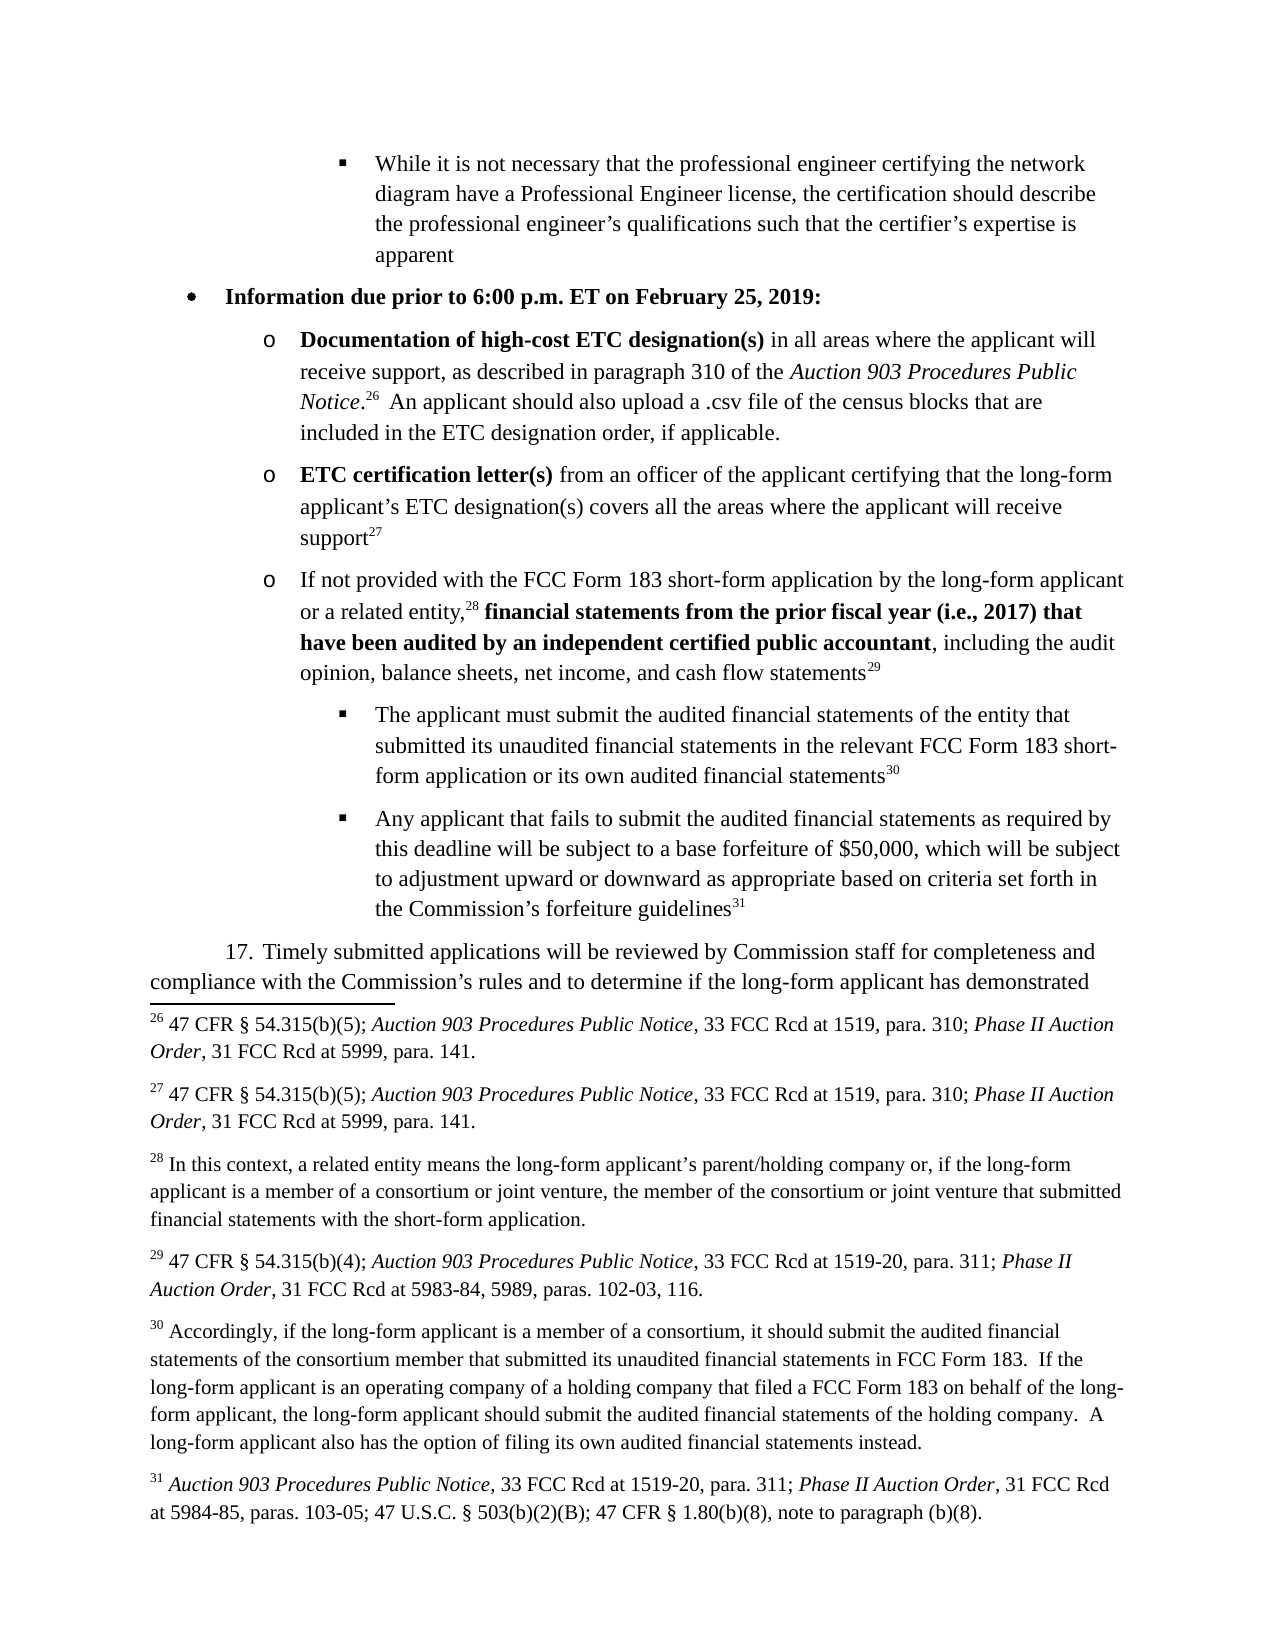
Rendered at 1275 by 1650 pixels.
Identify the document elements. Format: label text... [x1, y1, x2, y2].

list Information due prior to 6:00 p.m. ET on February 25, 2019: [187, 283, 1125, 310]
list Documentation of high-cost ETC designation(s) in all areas where the applicant will receive support, as described in paragraph 310 of the Auction 903 Procedures Public Notice. An applicant should also upload a .csv file of the census blocks that are included in the ETC designation order, if applicable. [262, 326, 1125, 445]
list Any applicant that fails to submit the audited financial statements as required by this deadline will be subject to a base forfeiture of $50,000, which will be subject to adjustment upward or downward as appropriate based on criteria set forth in the Commission’s forfeiture guidelines [337, 804, 1125, 922]
list If not provided with the FCC Form 183 short-form application by the long-form applicant or a related entity, financial statements from the prior fiscal year (i.e., 2017) that have been audited by an independent certified public accountant, including the audit opinion, balance sheets, net income, and cash flow statements [262, 566, 1125, 685]
list While it is not necessary that the professional engineer certifying the network diagram have a Professional Engineer license, the certification should describe the professional engineer’s qualifications such that the certifier’s expertise is apparent [337, 150, 1125, 267]
list ETC certification letter(s) from an officer of the applicant certifying that the long-form applicant’s ETC designation(s) covers all the areas where the applicant will receive support [262, 461, 1125, 550]
list The applicant must submit the audited financial statements of the entity that submitted its unaudited financial statements in the relevant FCC Form 183 short-form application or its own audited financial statements [337, 701, 1125, 788]
